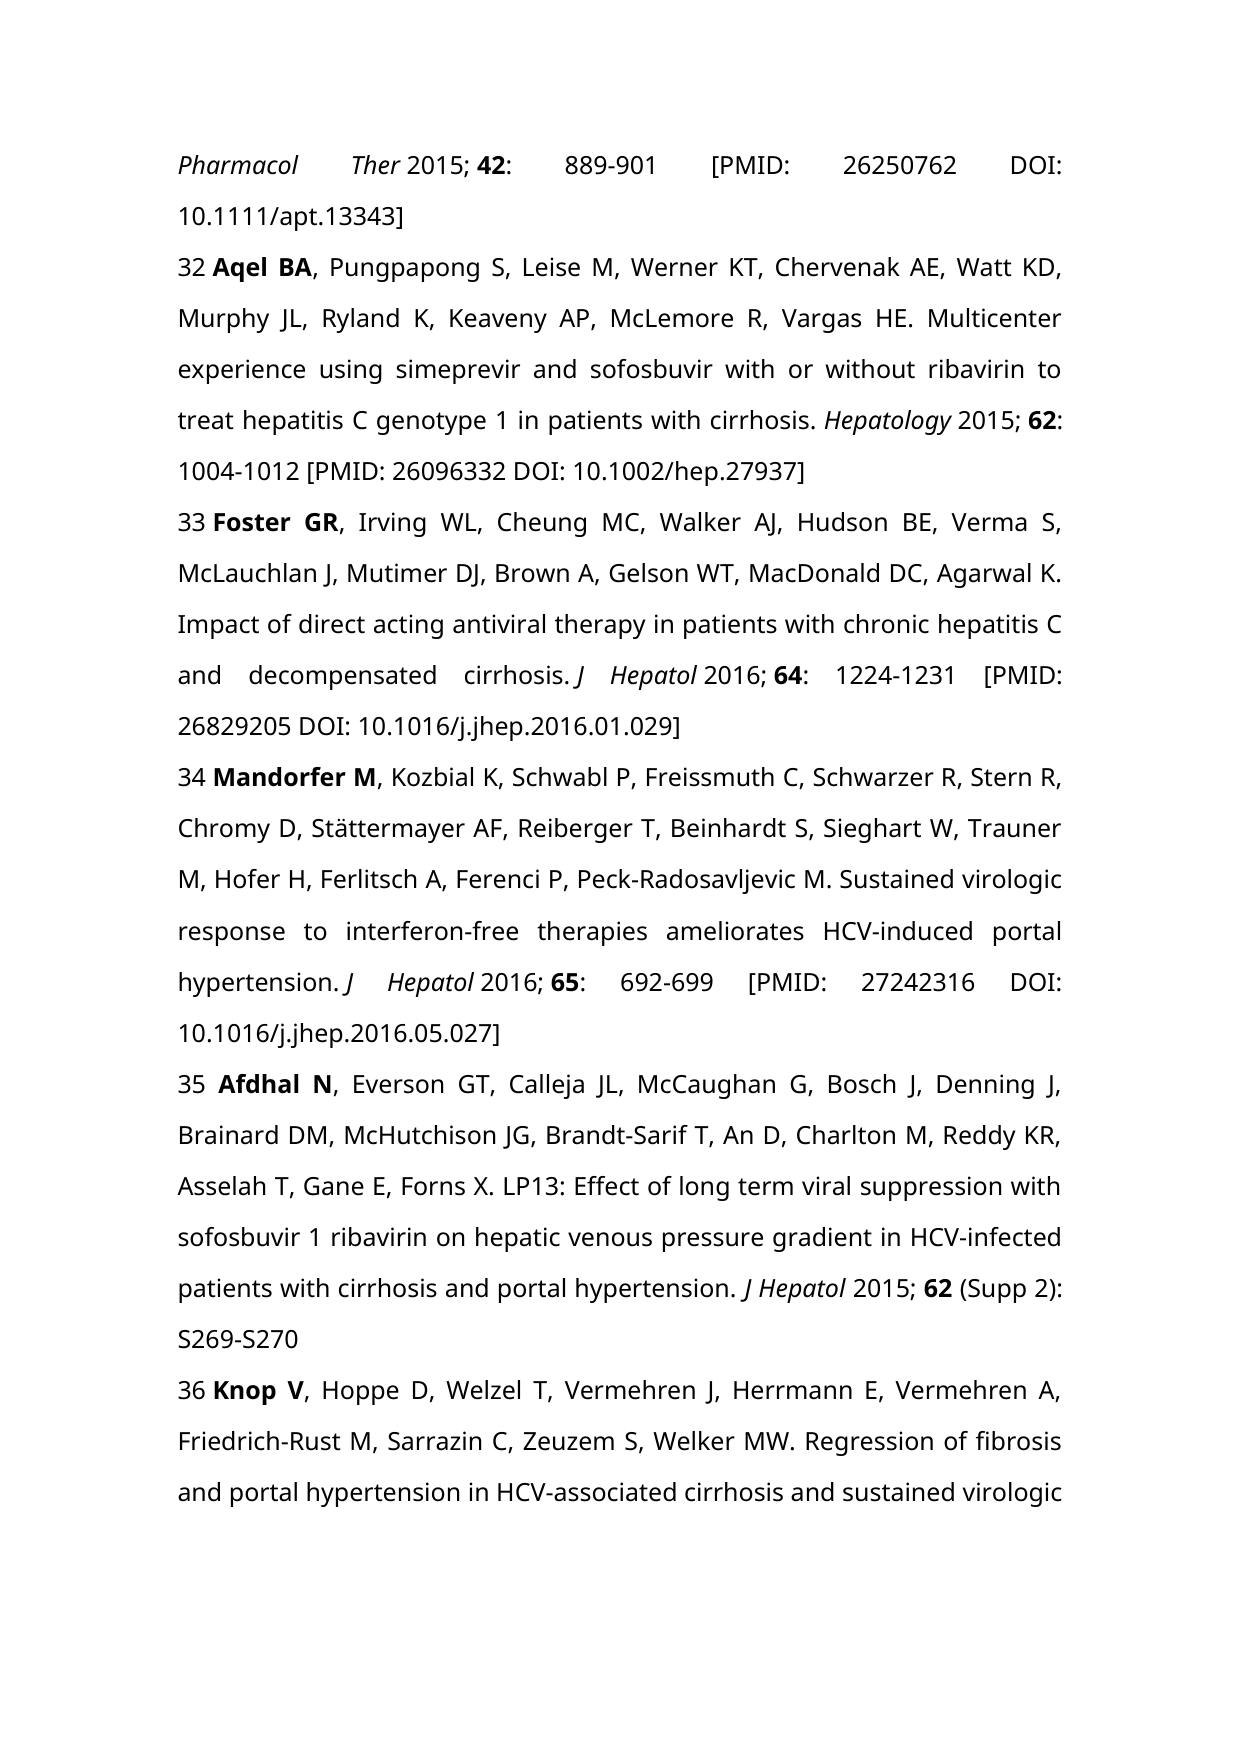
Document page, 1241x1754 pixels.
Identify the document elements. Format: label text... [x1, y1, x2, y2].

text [177, 148, 1063, 233]
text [177, 1373, 1063, 1509]
text 32 Aqel BA, Pungpapong S, Leise M, Werner KT, Chervenak AE, Watt KD, Murphy JL, Ryland K, Keaveny AP, McLemore R, Vargas HE. Multicenter experience using simeprevir and sofosbuvir with or without ribavirin to treat hepatitis C genotype 1 in patients with cirrhosis. Hepatology 2015; 62: 1004-1012 [PMID: 26096332 DOI: 10.1002/hep.27937] [177, 250, 1063, 488]
text 34 Mandorfer M, Kozbial K, Schwabl P, Freissmuth C, Schwarzer R, Stern R, Chromy D, Stättermayer AF, Reiberger T, Beinhardt S, Sieghart W, Trauner M, Hofer H, Ferlitsch A, Ferenci P, Peck-Radosavljevic M. Sustained virologic response to interferon-free therapies ameliorates HCV-induced portal hypertension. J Hepatol 2016; 65: 692-699 [PMID: 27242316 DOI: 10.1016/j.jhep.2016.05.027] [177, 760, 1063, 1049]
text 35 Afdhal N, Everson GT, Calleja JL, McCaughan G, Bosch J, Denning J, Brainard DM, McHutchison JG, Brandt-Sarif T, An D, Charlton M, Reddy KR, Asselah T, Gane E, Forns X. LP13: Effect of long term viral suppression with sofosbuvir 1 ribavirin on hepatic venous pressure gradient in HCV-infected patients with cirrhosis and portal hypertension. J Hepatol 2015; 62 (Supp 2): S269-S270 [177, 1066, 1063, 1356]
text 33 Foster GR, Irving WL, Cheung MC, Walker AJ, Hudson BE, Verma S, McLauchlan J, Mutimer DJ, Brown A, Gelson WT, MacDonald DC, Agarwal K. Impact of direct acting antiviral therapy in patients with chronic hepatitis C and decompensated cirrhosis. J Hepatol 2016; 64: 1224-1231 [PMID: 26829205 DOI: 10.1016/j.jhep.2016.01.029] [177, 505, 1063, 743]
